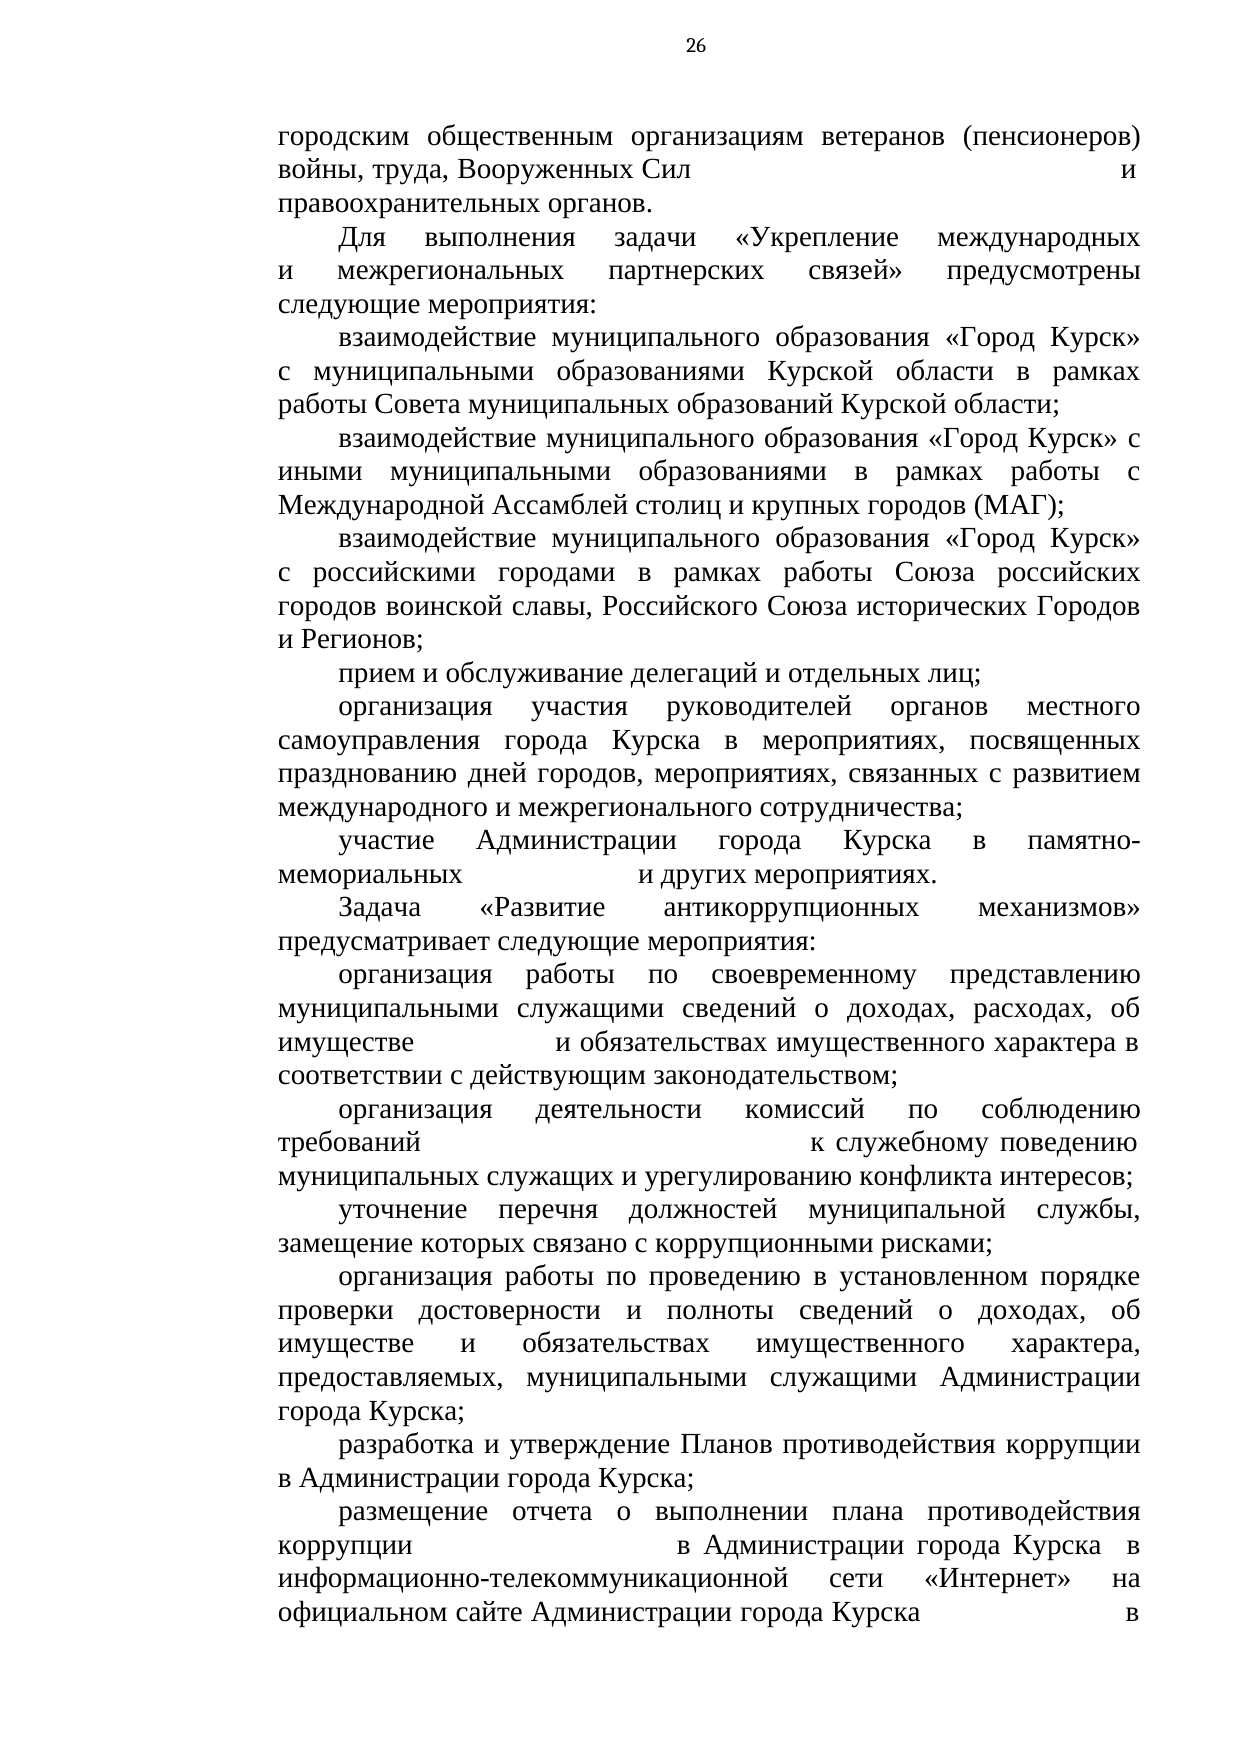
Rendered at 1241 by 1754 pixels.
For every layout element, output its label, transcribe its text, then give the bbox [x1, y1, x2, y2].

text Задача «Развитие антикоррупционных механизмов» предусматривает следующие мероприятия: [278, 889, 1141, 957]
text Для выполнения задачи «Укрепление международных и межрегиональных партнерских связей» предусмотрены следующие мероприятия: [278, 219, 1141, 319]
text взаимодействие муниципального образования «Город Курск» с иными муниципальными образованиями в рамках работы с Международной Ассамблей столиц и крупных городов (МАГ); [278, 420, 1141, 521]
text прием и обслуживание делегаций и отдельных лиц; [278, 655, 1141, 688]
text организация участия руководителей органов местного самоуправления города Курска в мероприятиях, посвященных празднованию дней городов, мероприятиях, связанных с развитием международного и межрегионального сотрудничества; [278, 688, 1141, 822]
text организация деятельности комиссий по соблюдению требований к служебному поведению муниципальных служащих и урегулированию конфликта интересов; [278, 1091, 1141, 1191]
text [278, 1493, 1141, 1627]
text участие Администрации города Курска в памятно-мемориальных и других мероприятиях. [278, 822, 1141, 889]
text уточнение перечня должностей муниципальной службы, замещение которых связано с коррупционными рисками; [278, 1191, 1141, 1258]
text взаимодействие муниципального образования «Город Курск» с муниципальными образованиями Курской области в рамках работы Совета муниципальных образований Курской области; [278, 319, 1141, 420]
text разработка и утверждение Планов противодействия коррупции в Администрации города Курска; [278, 1426, 1141, 1493]
text организация работы по проведению в установленном порядке проверки достоверности и полноты сведений о доходах, об имуществе и обязательствах имущественного характера, предоставляемых, муниципальными служащими Администрации города Курска; [278, 1258, 1141, 1426]
text организация работы по своевременному представлению муниципальными служащими сведений о доходах, расходах, об имуществе и обязательствах имущественного характера в соответствии с действующим законодательством; [278, 957, 1141, 1091]
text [278, 118, 1141, 219]
text взаимодействие муниципального образования «Город Курск» с российскими городами в рамках работы Союза российских городов воинской славы, Российского Союза исторических Городов и Регионов; [278, 521, 1141, 655]
